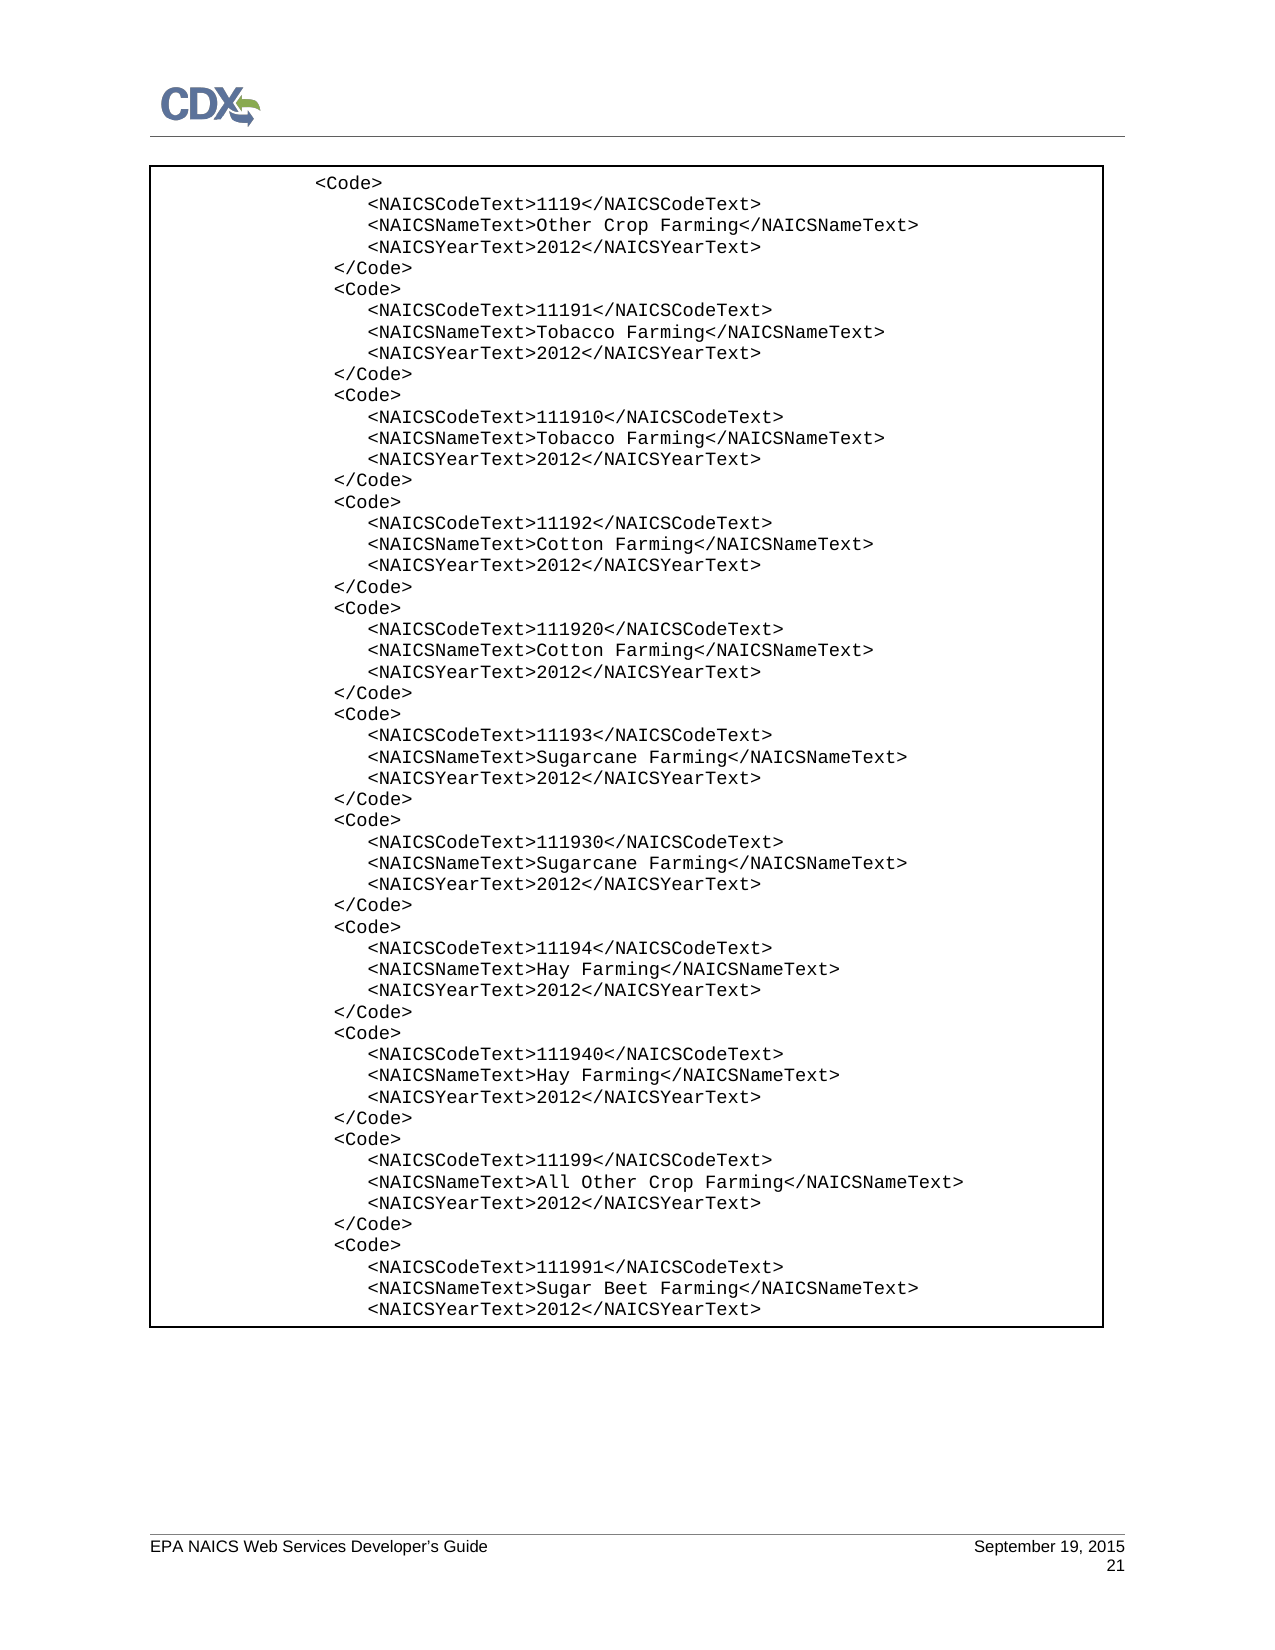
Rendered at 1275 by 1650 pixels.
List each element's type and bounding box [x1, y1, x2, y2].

picture [150, 75, 271, 135]
